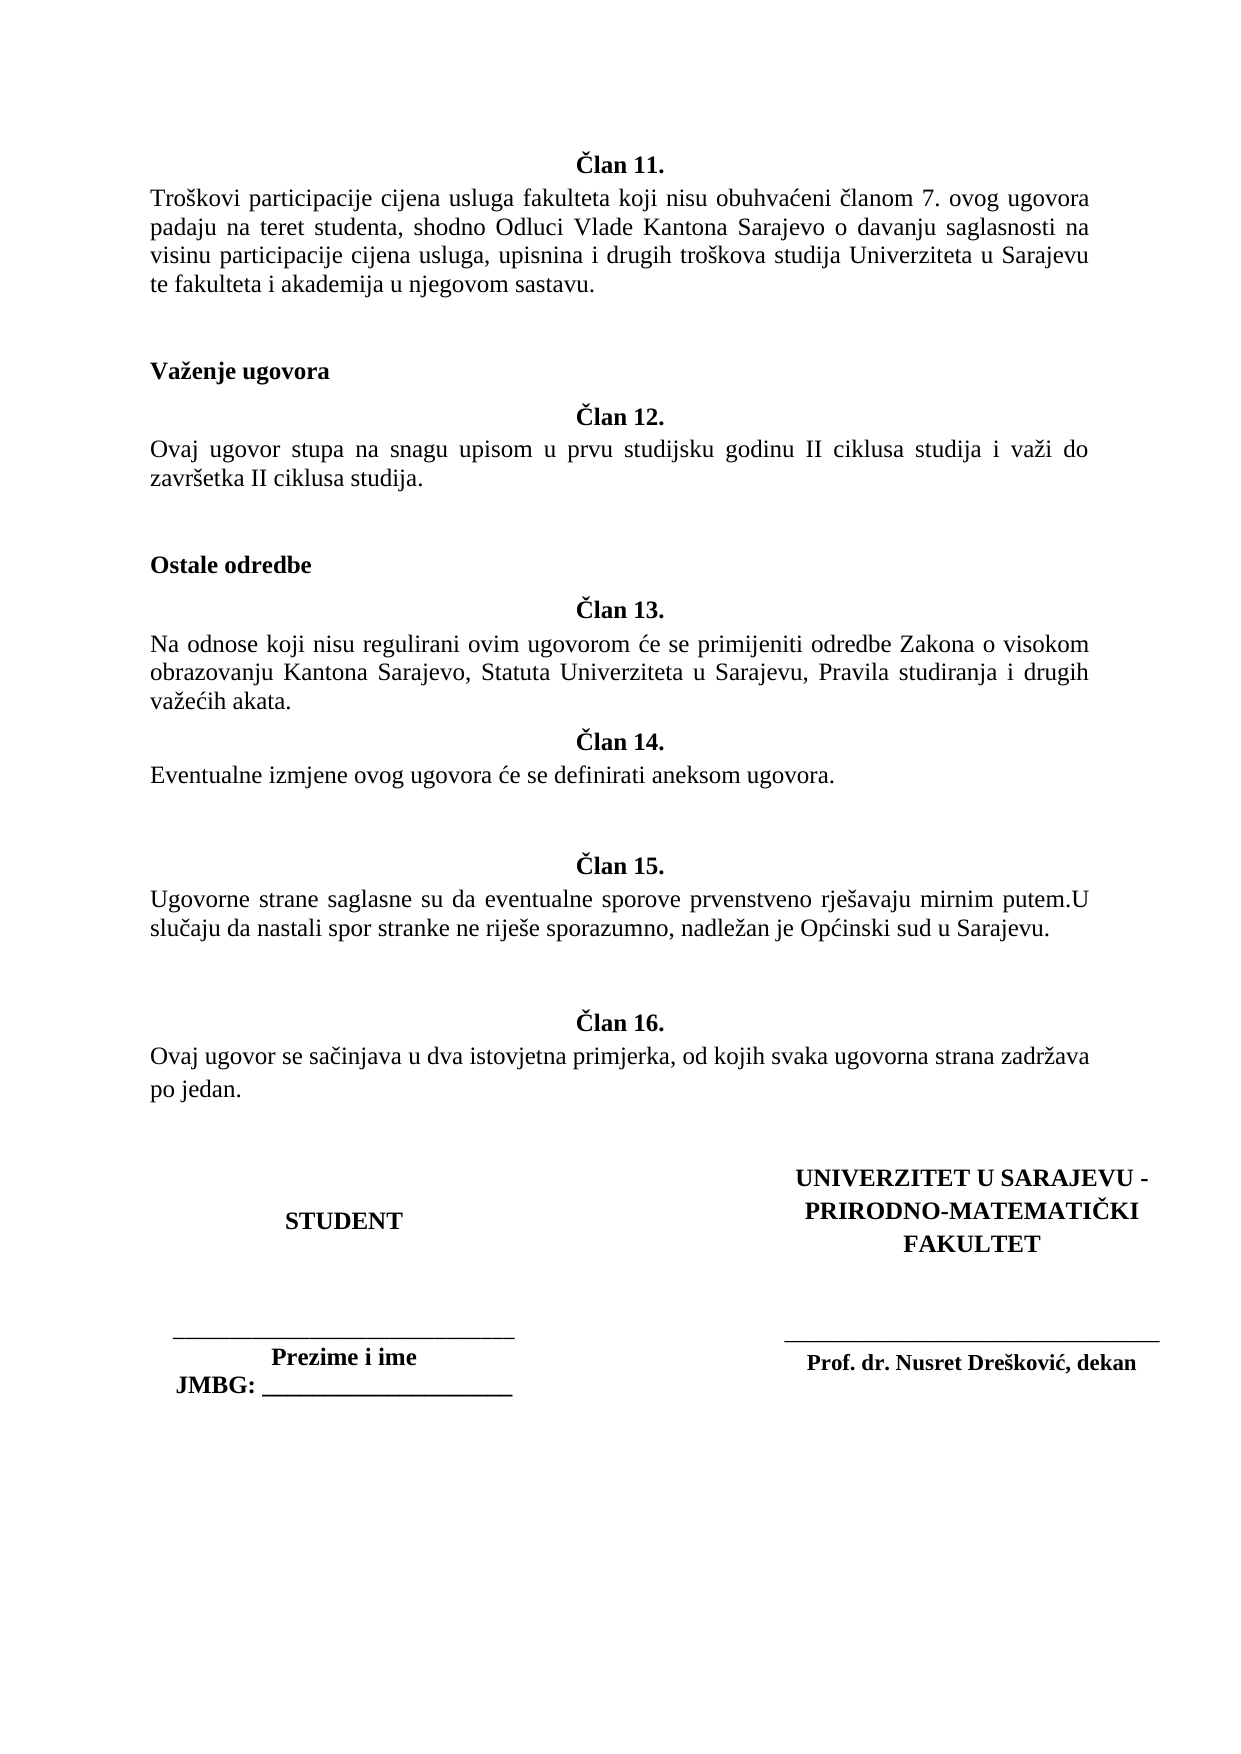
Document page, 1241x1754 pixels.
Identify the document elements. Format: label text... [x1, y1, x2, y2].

text Član 11. [150, 150, 1090, 179]
text Ostale odredbe [150, 550, 1090, 579]
text Ugovorne strane saglasne su da eventualne sporove prvenstveno rješavaju mirnim putem.U slučaju da nastali spor stranke ne riješe sporazumno, nadležan je Općinski sud u Sarajevu. [150, 884, 1090, 942]
text Ovaj ugovor se sačinjava u dva istovjetna primjerka, od kojih svaka ugovorna strana zadržava po jedan. [150, 1041, 1090, 1103]
text Važenje ugovora [150, 356, 1090, 385]
text Član 16. [150, 1008, 1090, 1037]
text Član 12. [150, 402, 1090, 430]
text Član 15. [150, 851, 1090, 880]
text Troškovi participacije cijena usluga fakulteta koji nisu obuhvaćeni članom 7. ovog ugovora padaju na teret studenta, shodno Odluci Vlade Kantona Sarajevo o davanju saglasnosti na visinu participacije cijena usluga, upisnina i drugih troškova studija Univerziteta u Sarajevu te fakulteta i akademija u njegovom sastavu. [150, 183, 1090, 298]
text Član 14. [150, 727, 1090, 756]
text Na odnose koji nisu regulirani ovim ugovorom će se primijeniti odredbe Zakona o visokom obrazovanju Kantona Sarajevo, Statuta Univerziteta u Sarajevu, Pravila studiranja i drugih važećih akata. [150, 629, 1090, 715]
text Ovaj ugovor stupa na snagu upisom u prvu studijsku godinu II ciklusa studija i važi do završetka II ciklusa studija. [150, 434, 1090, 492]
text Član 13. [150, 596, 1090, 624]
text Eventualne izmjene ovog ugovora će se definirati aneksom ugovora. [150, 760, 1090, 789]
